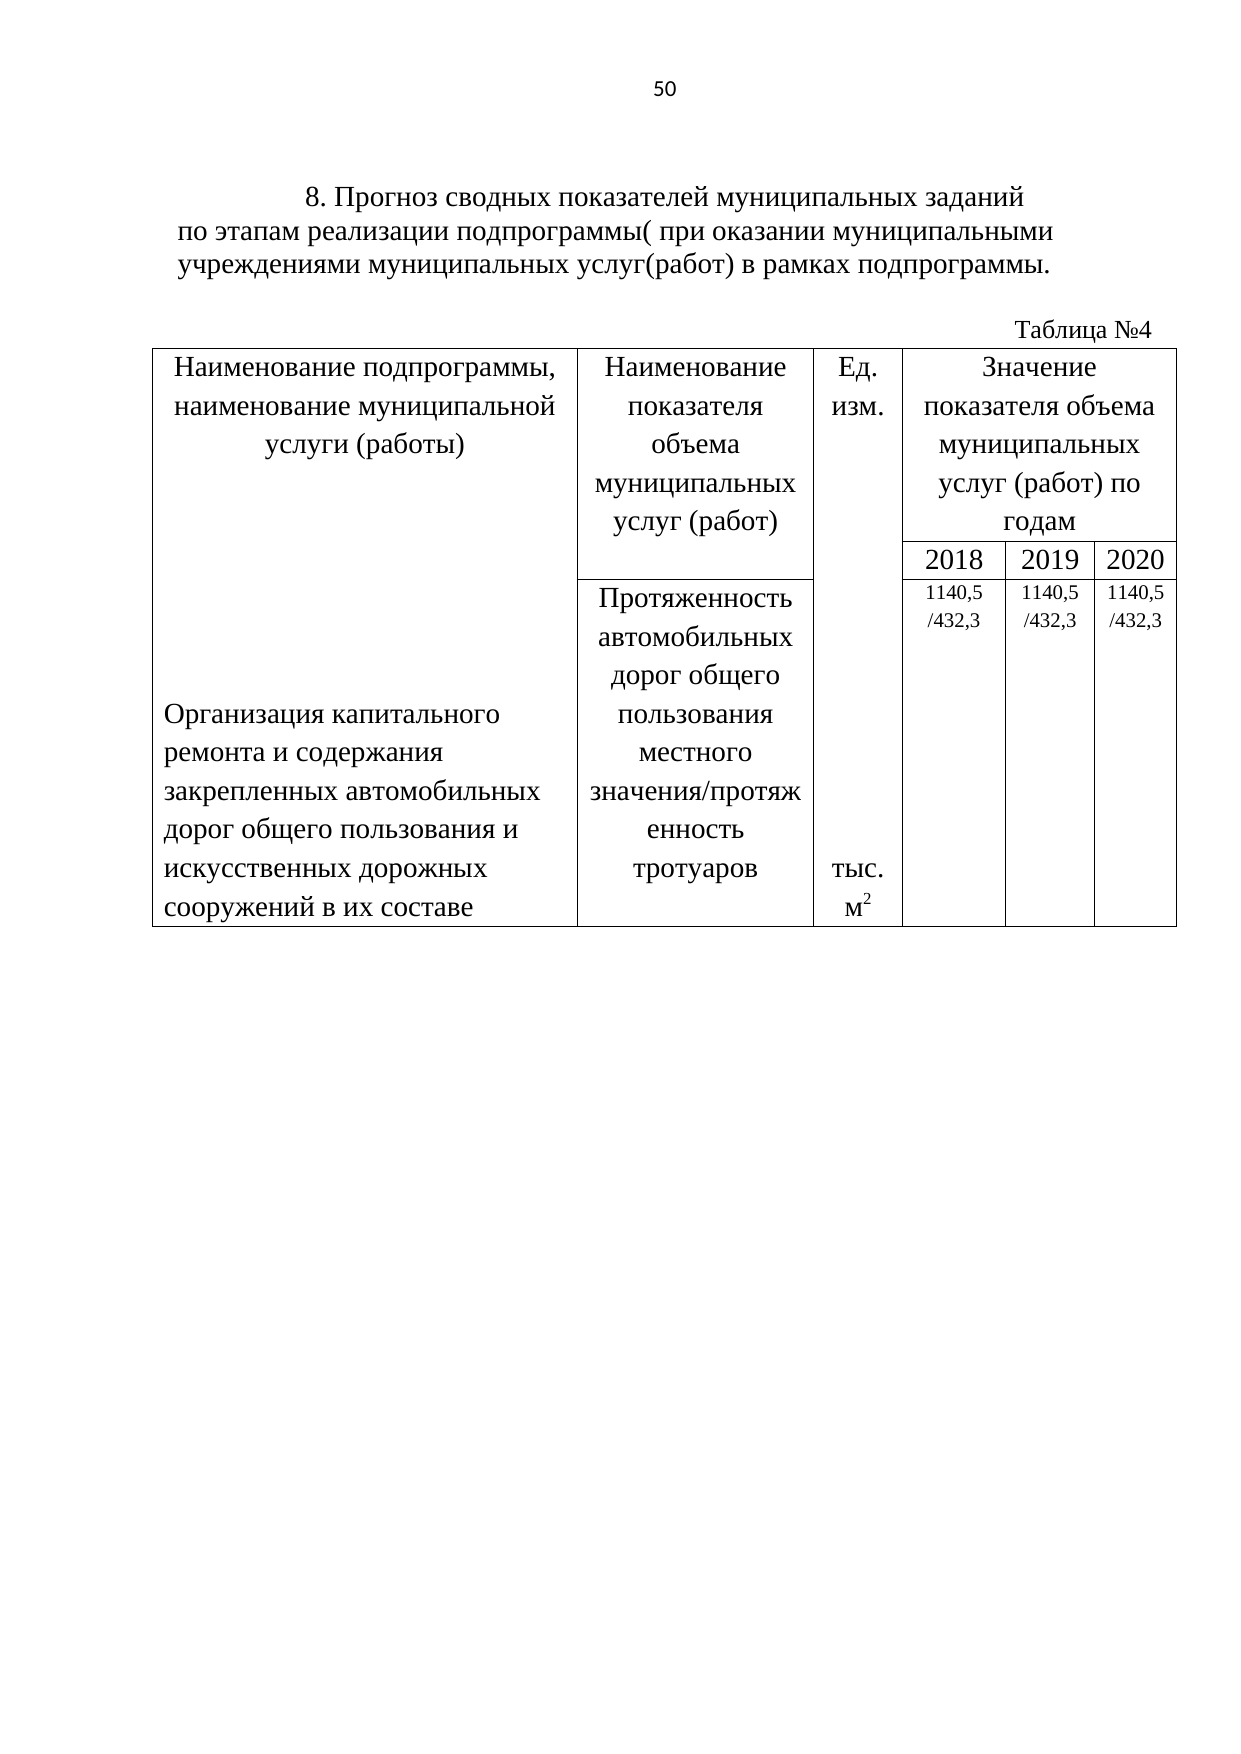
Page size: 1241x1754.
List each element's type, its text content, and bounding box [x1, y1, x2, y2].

table_cell 2018 [903, 542, 1005, 579]
table_header Значение показателя объема муниципальных услуг (работ) по годам [903, 349, 1176, 541]
table_cell 2020 [1095, 542, 1176, 579]
table_cell 1140,5 /432,3 [903, 580, 1005, 926]
table_header Наименование показателя объема муниципальных услуг (работ) [578, 349, 813, 579]
table_cell 1140,5 /432,3 [1006, 580, 1094, 926]
text по этапам реализации подпрограммы( при оказании муниципальными учреждениями муниципальных услуг(работ) в рамках подпрограммы. [177, 213, 1152, 280]
table_cell 1140,5 /432,3 [1095, 580, 1176, 926]
table_cell 2019 [1006, 542, 1094, 579]
table_header Ед. изм. тыс.м2 [814, 349, 902, 926]
text 8. Прогноз сводных показателей муниципальных заданий [177, 179, 1152, 213]
table_cell Протяженность автомобильных дорог общего пользования местного значения/протяженность тротуаров [578, 580, 813, 926]
table_header Наименование подпрограммы, наименование муниципальной услуги (работы) Организация капитального ремонта и содержания закрепленных автомобильных дорог общего пользования и искусственных дорожных сооружений в их составе [153, 349, 577, 926]
text Таблица №4 [177, 314, 1152, 344]
